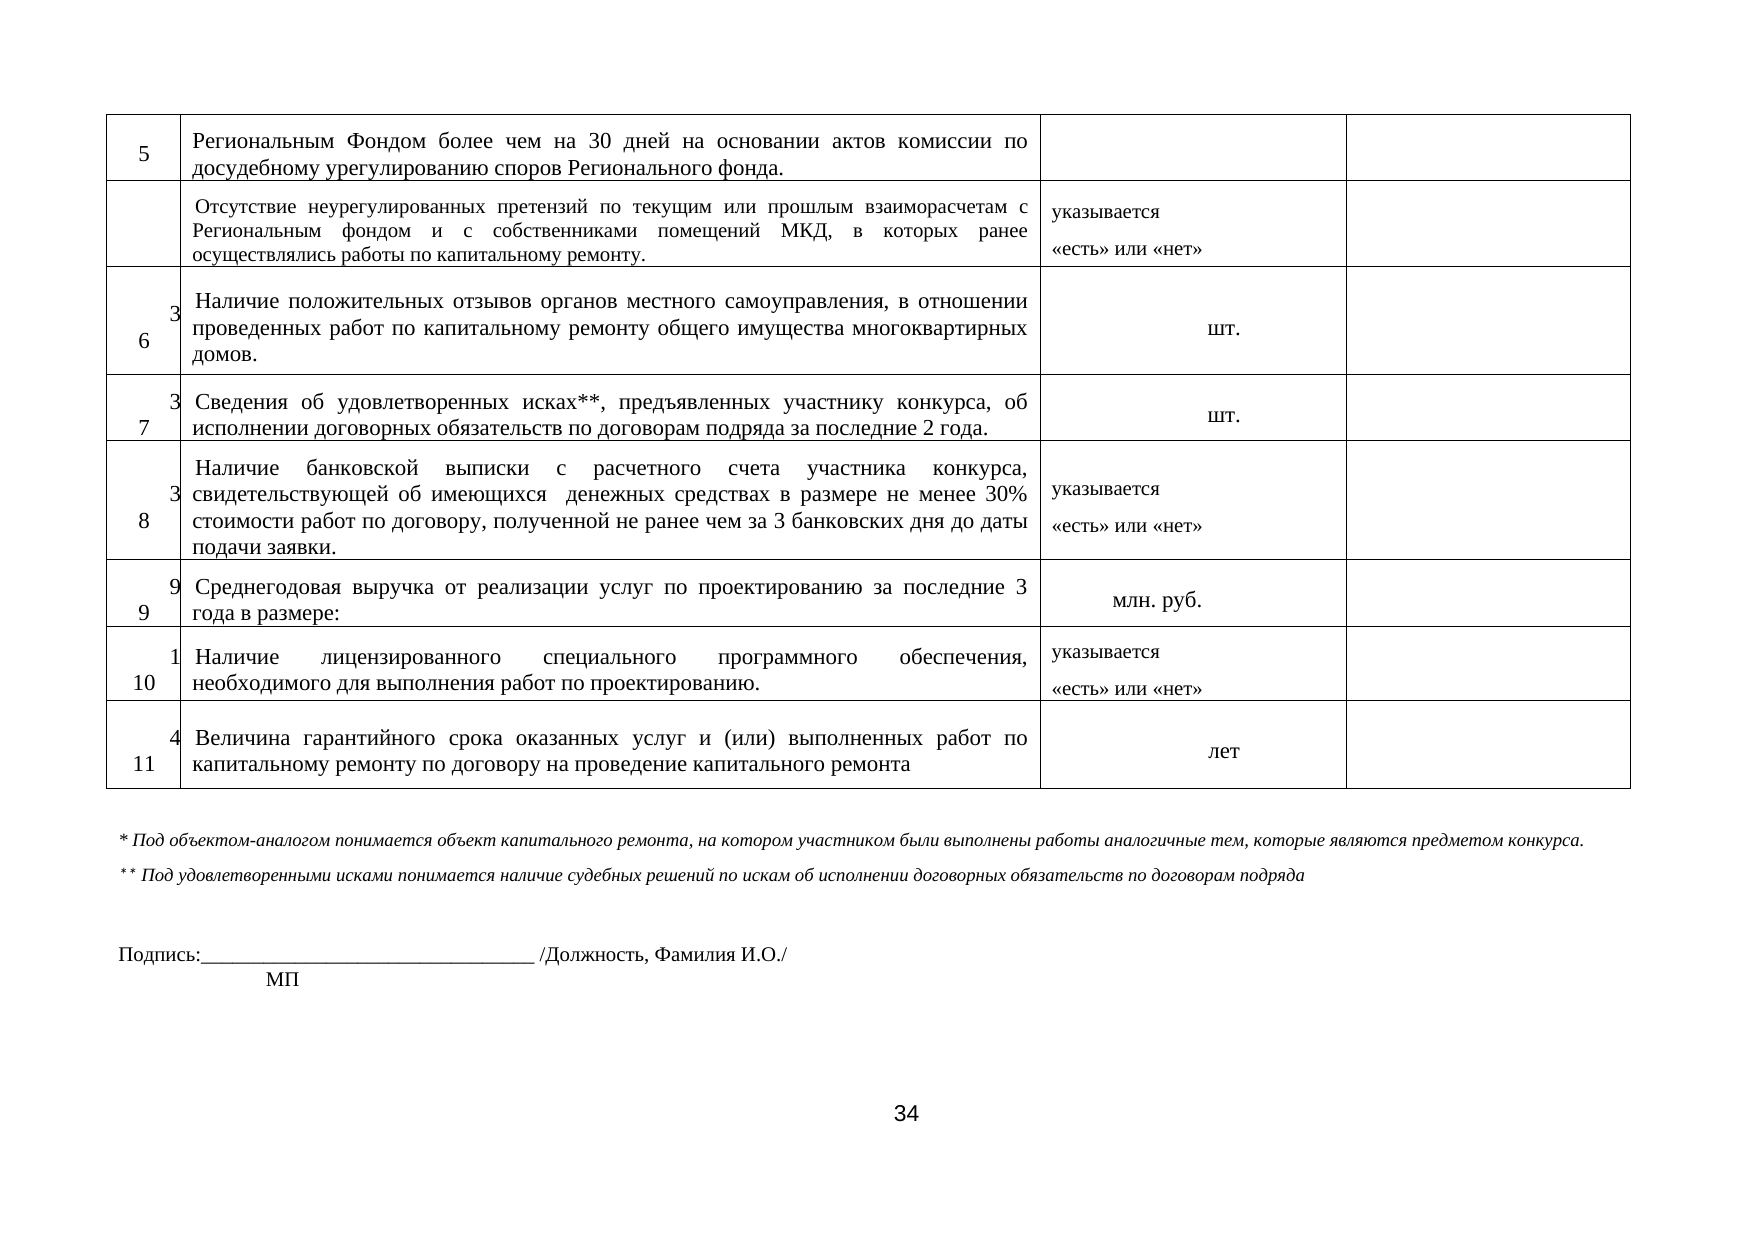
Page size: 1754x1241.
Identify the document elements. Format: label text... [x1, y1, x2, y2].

table_cell [1347, 115, 1630, 180]
table_cell шт. [1041, 267, 1346, 374]
text Подпись:________________________________ /Должность, Фамилия И.О./ [118, 942, 1695, 966]
table_cell 35 [107, 115, 180, 180]
table_cell Наличие банковской выписки с расчетного счета участника конкурса, свидетельствующей об имеющихся денежных средствах в размере не менее 30% стоимости работ по договору, полученной не ранее чем за 3 банковских дня до даты подачи заявки. [181, 441, 1040, 559]
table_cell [181, 115, 1040, 180]
table_cell Величина гарантийного срока оказанных услуг и (или) выполненных работ по капитальному ремонту по договору на проведение капитального ремонта [181, 701, 1040, 788]
table_cell указывается «есть» или «нет» [1041, 627, 1346, 700]
text ** Под удовлетворенными исками понимается наличие судебных решений по искам об исполнении договорных обязательств по договорам подряда [118, 864, 1695, 887]
text * Под объектом-аналогом понимается объект капитального ремонта, на котором участником были выполнены работы аналогичные тем, которые являются предметом конкурса. [118, 829, 1695, 851]
table_cell [1347, 441, 1630, 559]
table_cell [1347, 267, 1630, 374]
table_cell [107, 181, 180, 266]
table_cell [1347, 375, 1630, 440]
table_cell 38 [107, 441, 180, 559]
table_cell 37 [107, 375, 180, 440]
table_cell 110 [107, 627, 180, 700]
text МП [118, 966, 1695, 991]
table_cell 99 [107, 560, 180, 626]
table_cell лет [1041, 701, 1346, 788]
table_cell указывается «есть» или «нет» [1041, 181, 1346, 266]
table_cell 411 [107, 701, 180, 788]
table_cell указывается «есть» или «нет» [1041, 441, 1346, 559]
table_cell Сведения об удовлетворенных исках**, предъявленных участнику конкурса, об исполнении договорных обязательств по договорам подряда за последние 2 года. [181, 375, 1040, 440]
table_cell [1347, 181, 1630, 266]
table_cell Наличие положительных отзывов органов местного самоуправления, в отношении проведенных работ по капитальному ремонту общего имущества многоквартирных домов. [181, 267, 1040, 374]
table_cell 36 [107, 267, 180, 374]
table_cell Наличие лицензированного специального программного обеспечения, необходимого для выполнения работ по проектированию. [181, 627, 1040, 700]
table_cell [1347, 627, 1630, 700]
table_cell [1041, 115, 1346, 180]
table_cell шт. [1041, 375, 1346, 440]
table_cell млн. руб. [1041, 560, 1346, 626]
table_cell Отсутствие неурегулированных претензий по текущим или прошлым взаиморасчетам с Региональным фондом и с собственниками помещений МКД, в которых ранее осуществлялись работы по капитальному ремонту. [181, 181, 1040, 266]
table_cell Среднегодовая выручка от реализации услуг по проектированию за последние 3 года в размере: [181, 560, 1040, 626]
table_cell [1347, 560, 1630, 626]
table_cell [1347, 701, 1630, 788]
